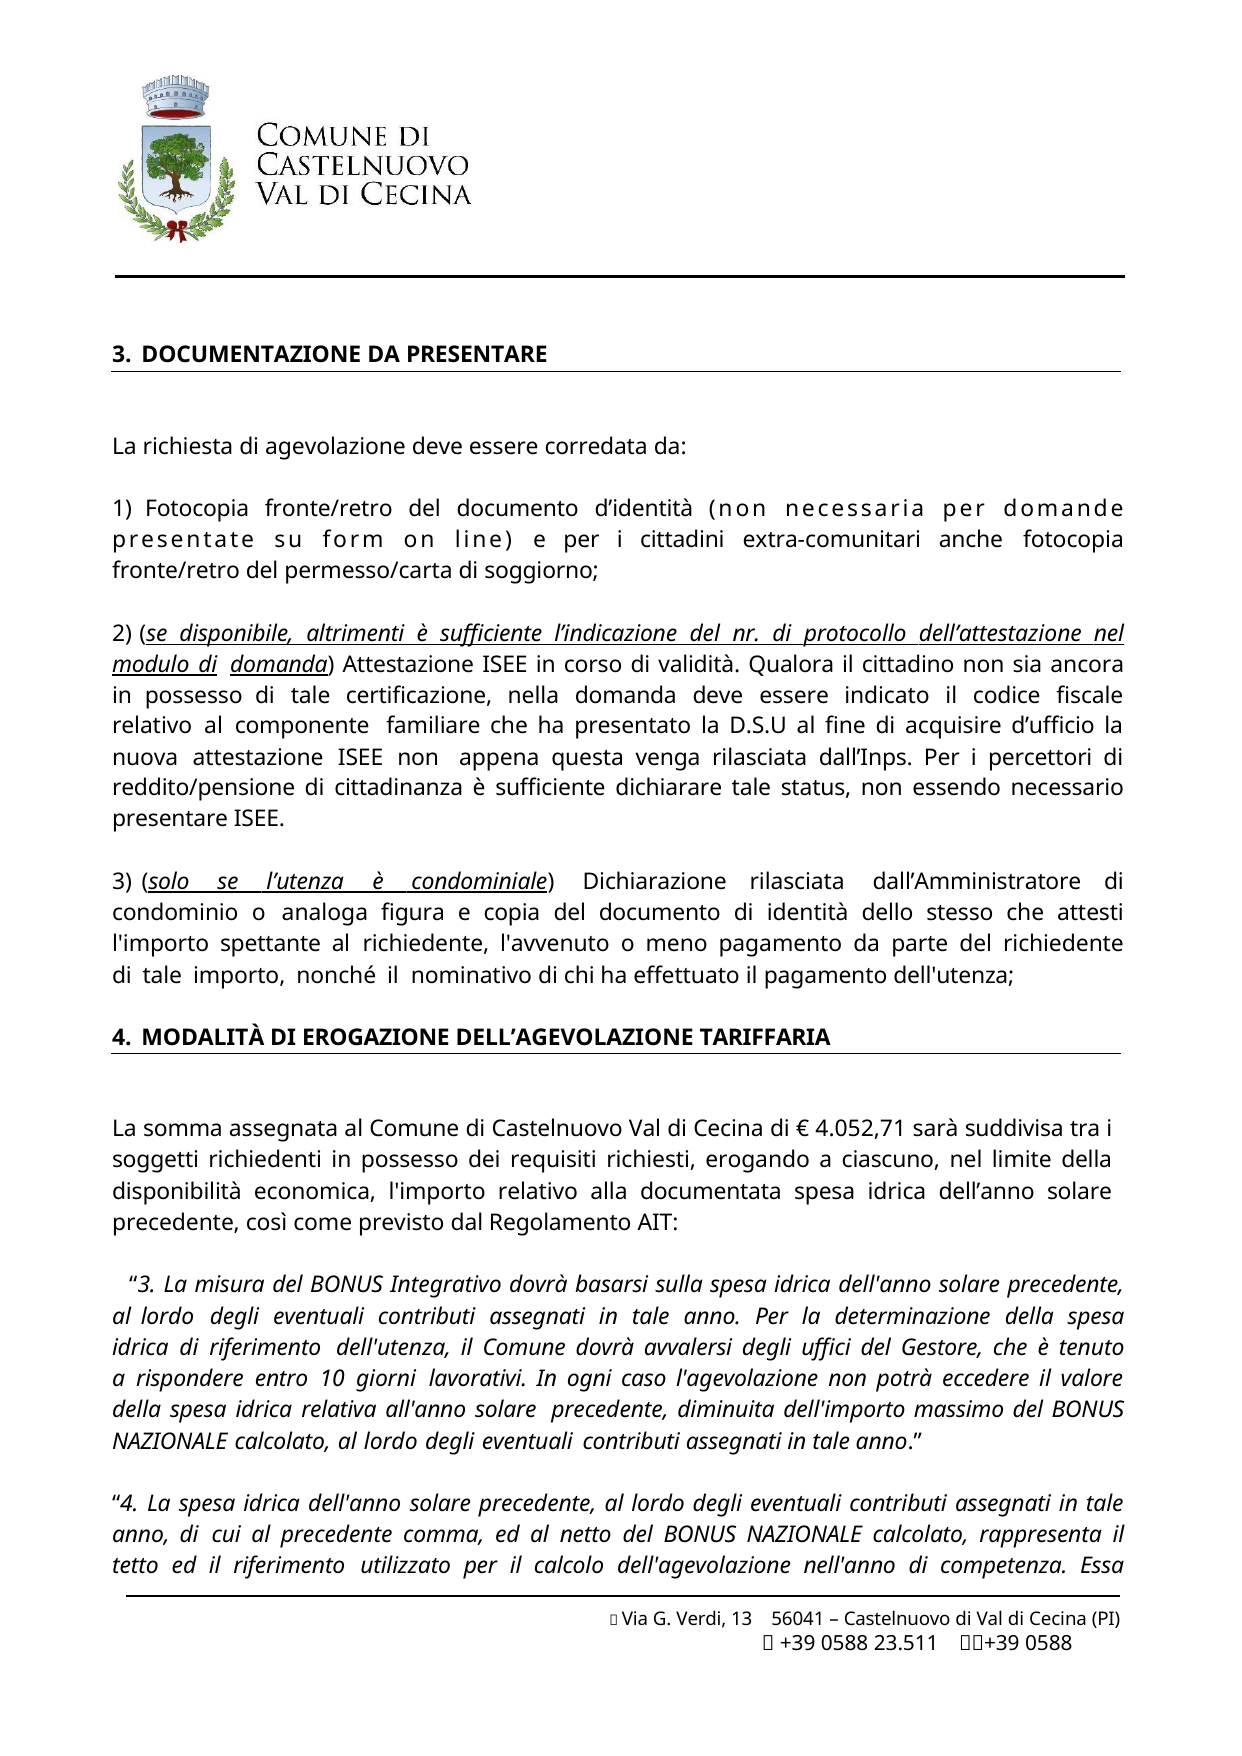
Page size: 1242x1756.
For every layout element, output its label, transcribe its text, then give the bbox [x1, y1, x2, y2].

text La richiesta di agevolazione deve essere corredata da: [112, 430, 1139, 461]
subtitle DOCUMENTAZIONE DA PRESENTARE [112, 338, 1139, 369]
text La somma assegnata al Comune di Castelnuovo Val di Cecina di € 4.052,71 sarà suddivisa tra i soggetti richiedenti in possesso dei requisiti richiesti, erogando a ciascuno, nel limite della disponibilità economica, l'importo relativo alla documentata spesa idrica dell’anno solare precedente, così come previsto dal Regolamento AIT: [112, 1112, 1112, 1237]
list (solo se l’utenza è condominiale) Dichiarazione rilasciata dall’Amministratore di condominio o analoga figura e copia del documento di identità dello stesso che attesti l'importo spettante al richiedente, l'avvenuto o meno pagamento da parte del richiedente di tale importo, nonché il nominativo di chi ha effettuato il pagamento dell'utenza; [112, 865, 1124, 990]
list (se disponibile, altrimenti è sufficiente l’indicazione del nr. di protocollo dell’attestazione nel modulo di domanda) Attestazione ISEE in corso di validità. Qualora il cittadino non sia ancora in possesso di tale certificazione, nella domanda deve essere indicato il codice fiscale relativo al componente familiare che ha presentato la D.S.U al fine di acquisire d’ufficio la nuova attestazione ISEE non appena questa venga rilasciata dall’Inps. Per i percettori di reddito/pensione di cittadinanza è sufficiente dichiarare tale status, non essendo necessario presentare ISEE. [112, 617, 1124, 833]
list Fotocopia fronte/retro del documento d’identità (non necessaria per domande presentate su form on line) e per i cittadini extra-comunitari anche fotocopia fronte/retro del permesso/carta di soggiorno; [112, 492, 1124, 586]
subtitle MODALITÀ DI EROGAZIONE DELL’AGEVOLAZIONE TARIFFARIA [112, 1021, 1139, 1052]
picture [118, 75, 472, 243]
text “3. La misura del BONUS Integrativo dovrà basarsi sulla spesa idrica dell'anno solare precedente, al lordo degli eventuali contributi assegnati in tale anno. Per la determinazione della spesa idrica di riferimento dell'utenza, il Comune dovrà avvalersi degli uffici del Gestore, che è tenuto a rispondere entro 10 giorni lavorativi. In ogni caso l'agevolazione non potrà eccedere il valore della spesa idrica relativa all'anno solare precedente, diminuita dell'importo massimo del BONUS NAZIONALE calcolato, al lordo degli eventuali contributi assegnati in tale anno.” [112, 1268, 1124, 1456]
